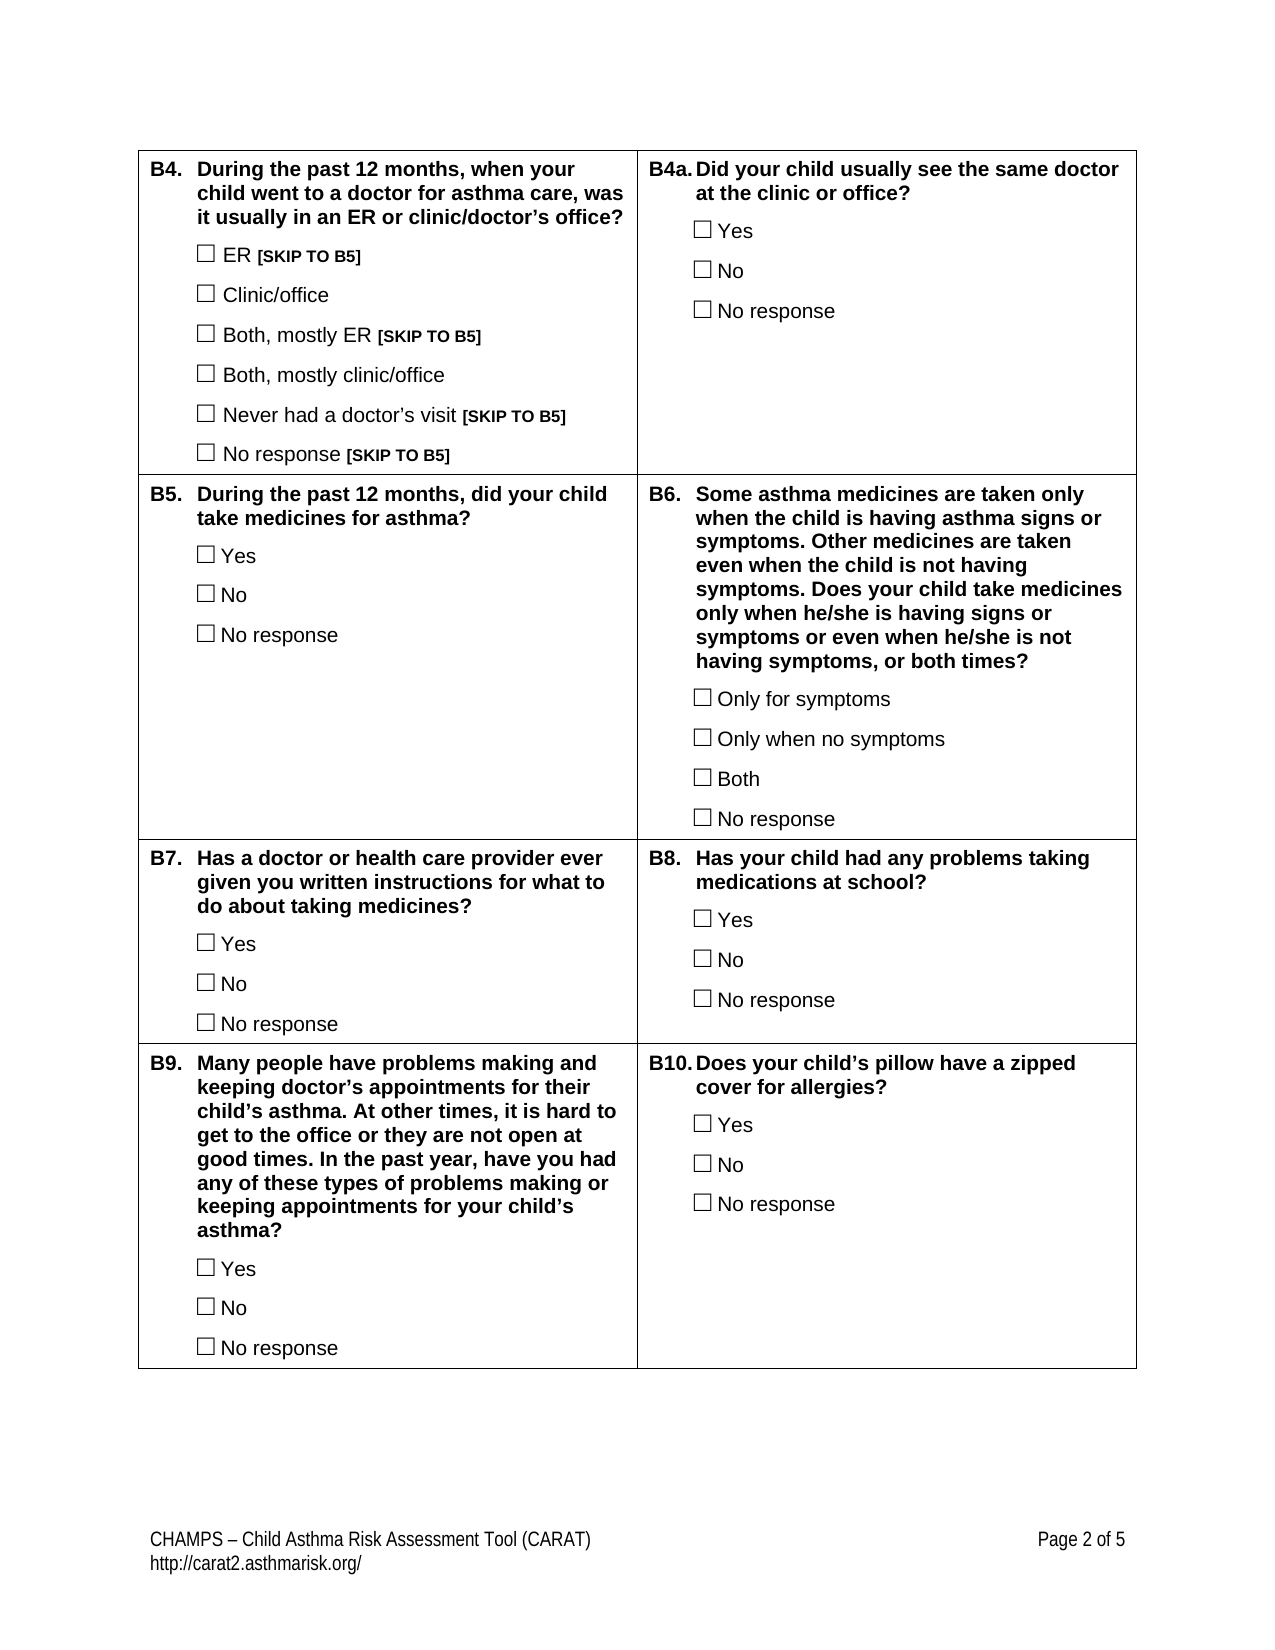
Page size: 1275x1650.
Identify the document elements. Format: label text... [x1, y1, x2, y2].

table_cell B8. Has your child had any problems taking medications at school? □ Yes □ No □ No response [638, 840, 1136, 1043]
table_cell B5. During the past 12 months, did your child take medicines for asthma? □ Yes □ No □ No response [139, 475, 637, 838]
table_cell B10. Does your child’s pillow have a zipped cover for allergies? □ Yes □ No □ No response [638, 1044, 1136, 1368]
table_cell B7. Has a doctor or health care provider ever given you written instructions for what to do about taking medicines? □ Yes □ No □ No response [139, 840, 637, 1043]
table_cell B6. Some asthma medicines are taken only when the child is having asthma signs or symptoms. Other medicines are taken even when the child is not having symptoms. Does your child take medicines only when he/she is having signs or symptoms or even when he/she is not having symptoms, or both times? □ Only for symptoms □ Only when no symptoms □ Both □ No response [638, 475, 1136, 838]
table_cell B9. Many people have problems making and keeping doctor’s appointments for their child’s asthma. At other times, it is hard to get to the office or they are not open at good times. In the past year, have you had any of these types of problems making or keeping appointments for your child’s asthma? □ Yes □ No □ No response [139, 1044, 637, 1368]
table_cell B4a. Did your child usually see the same doctor at the clinic or office? □ Yes □ No □ No response [638, 151, 1136, 474]
table_cell B4. During the past 12 months, when your child went to a doctor for asthma care, was it usually in an ER or clinic/doctor’s office? □ ER [SKIP TO B5] □ Clinic/office □ Both, mostly ER [SKIP TO B5] □ Both, mostly clinic/office □ Never had a doctor’s visit [SKIP TO B5] □ No response [SKIP TO B5] [139, 151, 637, 474]
